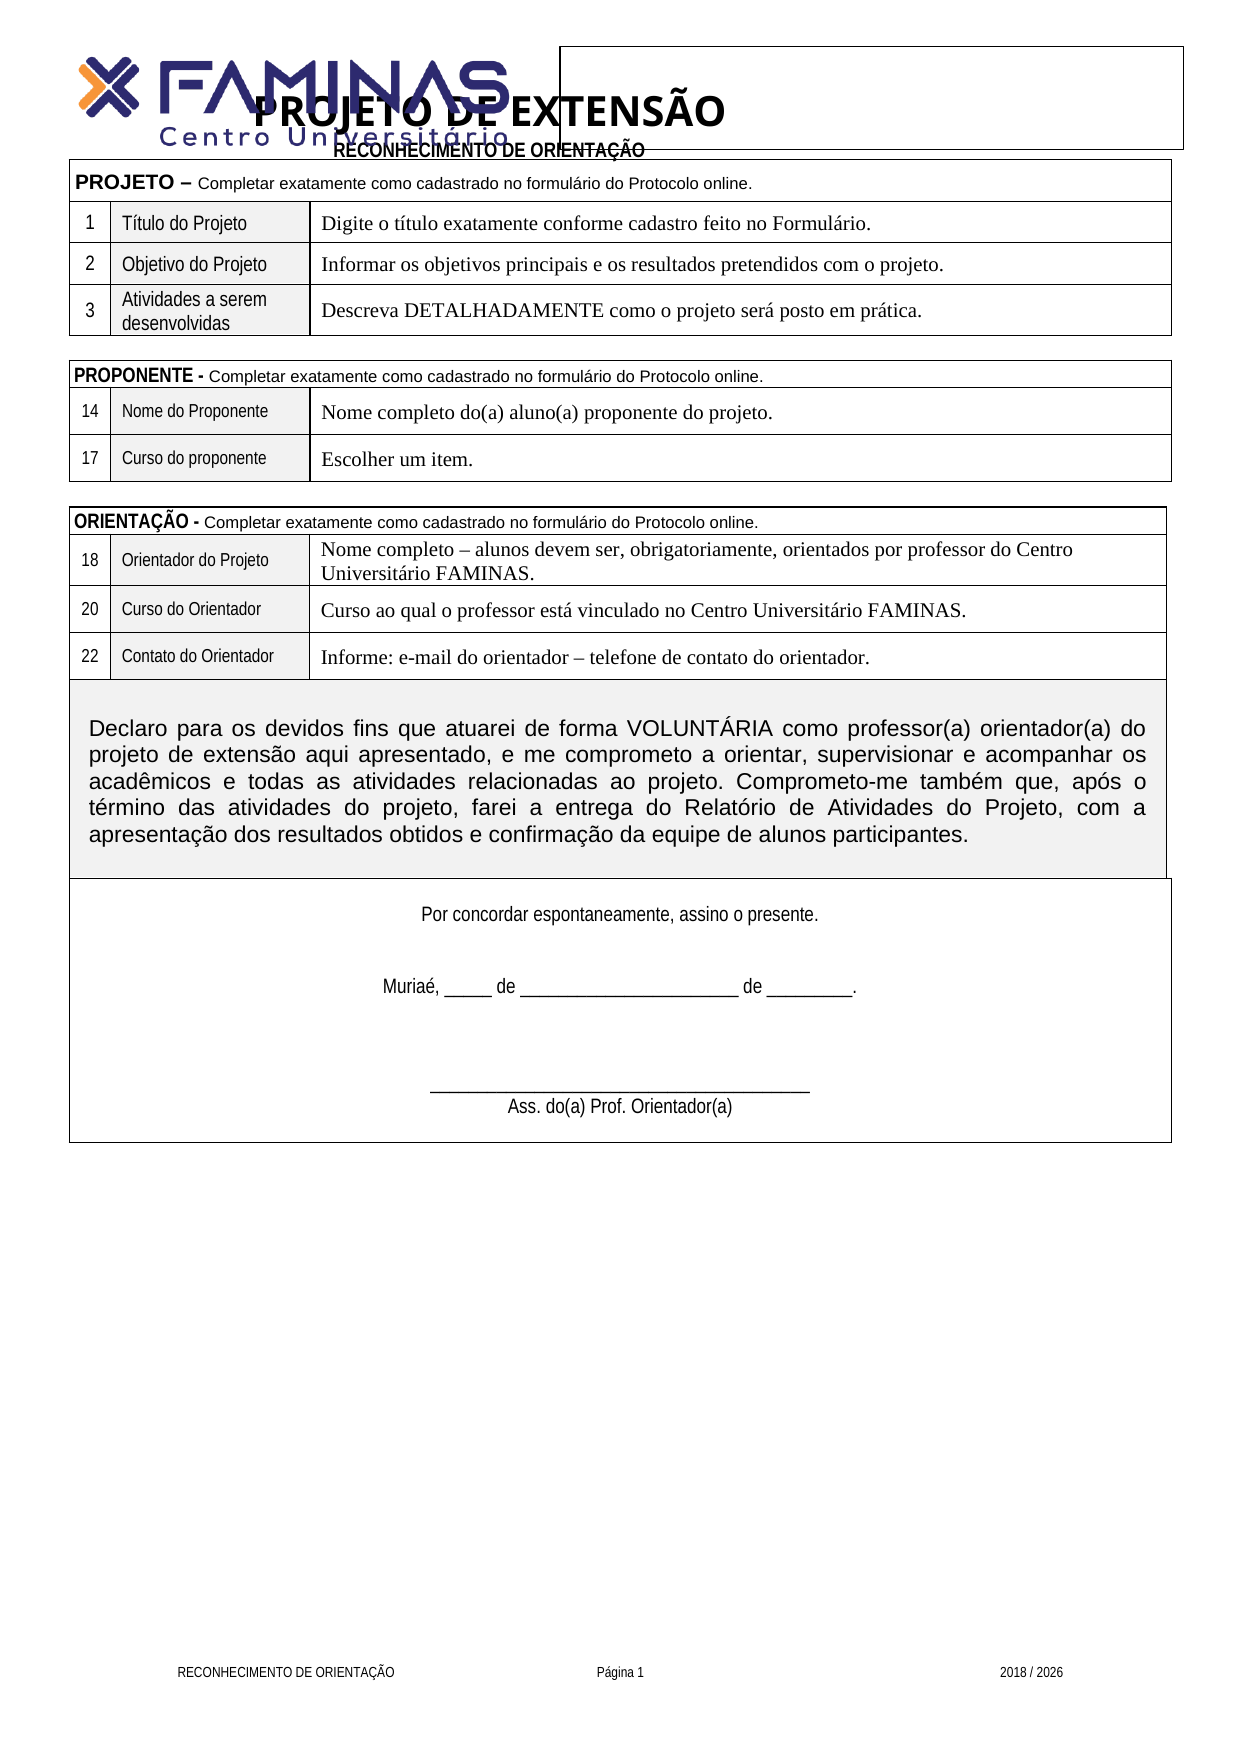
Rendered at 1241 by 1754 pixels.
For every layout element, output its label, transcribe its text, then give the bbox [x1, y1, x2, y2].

table_cell [1167, 534, 1171, 585]
table_cell 3 [70, 285, 110, 334]
table_cell Orientador do Projeto [111, 535, 309, 585]
table_cell Declaro para os devidos fins que atuarei de forma VOLUNTÁRIA como professor(a) orientador(a) do projeto de extensão aqui apresentado, e me comprometo a orientar, supervisionar e acompanhar os acadêmicos e todas as atividades relacionadas ao projeto. Comprometo-me também que, após o término das atividades do projeto, farei a entrega do Relatório de Atividades do Projeto, com a apresentação dos resultados obtidos e confirmação da equipe de alunos participantes. [70, 680, 1166, 877]
table_cell Curso do proponente [111, 435, 309, 481]
table_cell Por concordar espontaneamente, assino o presente. Muriaé, _____ de _______________________ de _________. ________________________________________ Ass. do(a) Prof. Orientador(a) [70, 879, 1171, 1142]
table_cell 14 [70, 388, 110, 434]
table_cell [1167, 679, 1171, 877]
table_cell 17 [70, 435, 110, 481]
table_cell Título do Projeto [111, 202, 309, 242]
table_cell 18 [70, 535, 110, 585]
table_header PROJETO – Completar exatamente como cadastrado no formulário do Protocolo online. [70, 160, 1171, 201]
table_cell Contato do Orientador [111, 633, 309, 679]
table_cell Nome do Proponente [111, 388, 309, 434]
table_header [1167, 506, 1171, 533]
table_cell Curso do Orientador [111, 586, 309, 632]
picture [51, 42, 548, 160]
table_cell 2 [70, 243, 110, 283]
table_cell 22 [70, 633, 110, 679]
table_cell Objetivo do Projeto [111, 243, 309, 283]
table_cell 1 [70, 202, 110, 242]
table_cell [1167, 585, 1171, 632]
table_header ORIENTAÇÃO - Completar exatamente como cadastrado no formulário do Protocolo online. [70, 508, 1166, 533]
table_header PROPONENTE - Completar exatamente como cadastrado no formulário do Protocolo online. [70, 361, 1171, 387]
table_cell Atividades a serem desenvolvidas [111, 285, 309, 334]
table_cell 20 [70, 586, 110, 632]
table_cell [1167, 632, 1171, 679]
